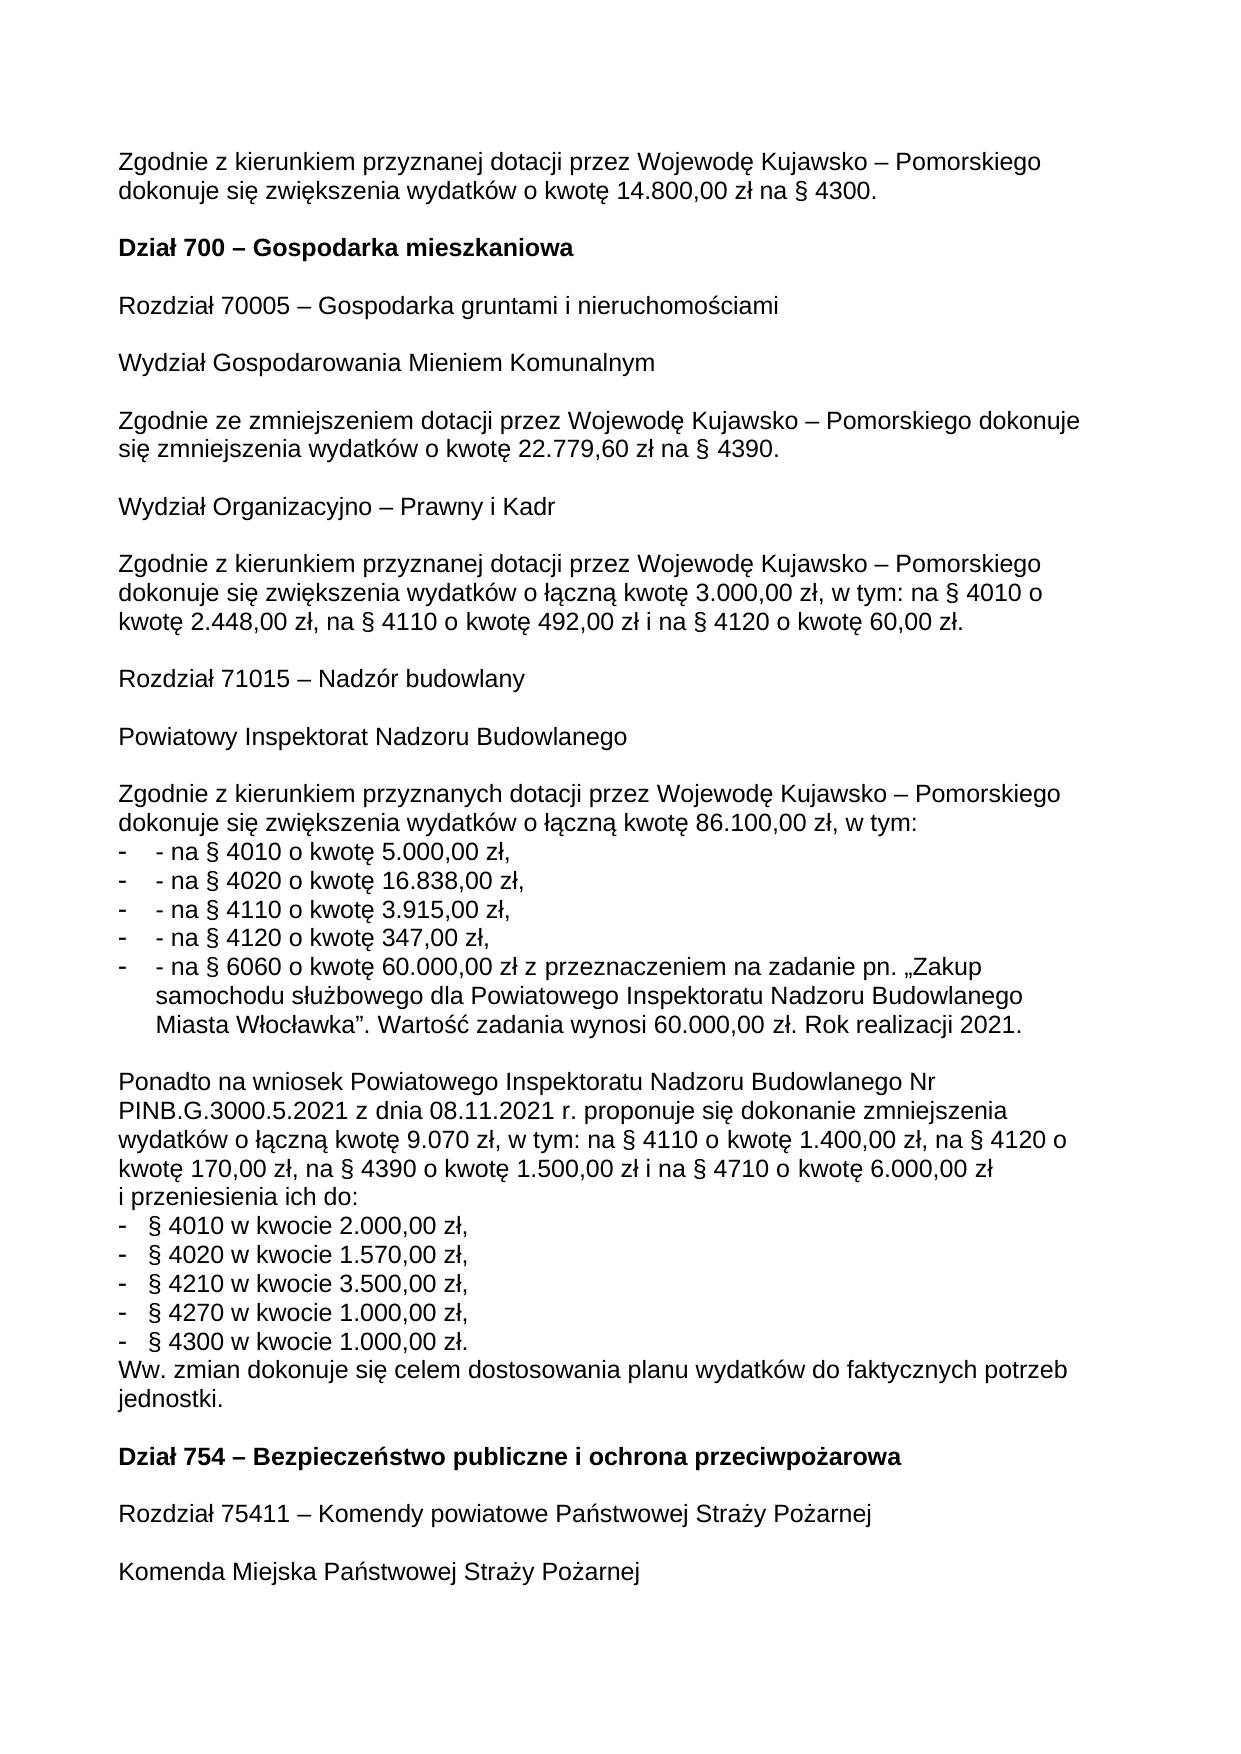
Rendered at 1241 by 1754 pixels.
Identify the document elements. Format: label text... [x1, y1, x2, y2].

subtitle Rozdział 75411 – Komendy powiatowe Państwowej Straży Pożarnej [118, 1499, 1092, 1528]
list § 4020 w kwocie 1.570,00 zł, [118, 1240, 1092, 1269]
list § 4010 w kwocie 2.000,00 zł, [118, 1211, 1092, 1240]
text Ponadto na wniosek Powiatowego Inspektoratu Nadzoru Budowlanego Nr PINB.G.3000.5.2021 z dnia 08.11.2021 r. proponuje się dokonanie zmniejszenia wydatków o łączną kwotę 9.070 zł, w tym: na § 4110 o kwotę 1.400,00 zł, na § 4120 o kwotę 170,00 zł, na § 4390 o kwotę 1.500,00 zł i na § 4710 o kwotę 6.000,00 zł i przeniesienia ich do: [118, 1067, 1092, 1211]
list - na § 6060 o kwotę 60.000,00 zł z przeznaczeniem na zadanie pn. „Zakup samochodu służbowego dla Powiatowego Inspektoratu Nadzoru Budowlanego Miasta Włocławka”. Wartość zadania wynosi 60.000,00 zł. Rok realizacji 2021. [118, 952, 1092, 1039]
text Wydział Organizacyjno – Prawny i Kadr [118, 492, 1092, 521]
subtitle Rozdział 70005 – Gospodarka gruntami i nieruchomościami [118, 291, 1092, 319]
list § 4210 w kwocie 3.500,00 zł, [118, 1269, 1092, 1298]
text Zgodnie ze zmniejszeniem dotacji przez Wojewodę Kujawsko – Pomorskiego dokonuje się zmniejszenia wydatków o kwotę 22.779,60 zł na § 4390. [118, 406, 1092, 463]
list § 4300 w kwocie 1.000,00 zł. [118, 1327, 1092, 1355]
text Zgodnie z kierunkiem przyznanej dotacji przez Wojewodę Kujawsko – Pomorskiego dokonuje się zwiększenia wydatków o kwotę 14.800,00 zł na § 4300. [118, 147, 1092, 204]
subtitle Dział 754 – Bezpieczeństwo publiczne i ochrona przeciwpożarowa [118, 1442, 1092, 1470]
text Powiatowy Inspektorat Nadzoru Budowlanego [118, 722, 1092, 751]
list § 4270 w kwocie 1.000,00 zł, [118, 1298, 1092, 1327]
text Wydział Gospodarowania Mieniem Komunalnym [118, 348, 1092, 377]
list - na § 4110 o kwotę 3.915,00 zł, [118, 894, 1092, 923]
text Ww. zmian dokonuje się celem dostosowania planu wydatków do faktycznych potrzeb jednostki. [118, 1355, 1092, 1413]
text Komenda Miejska Państwowej Straży Pożarnej [118, 1557, 1092, 1585]
list - na § 4020 o kwotę 16.838,00 zł, [118, 866, 1092, 894]
text Zgodnie z kierunkiem przyznanej dotacji przez Wojewodę Kujawsko – Pomorskiego dokonuje się zwiększenia wydatków o łączną kwotę 3.000,00 zł, w tym: na § 4010 o kwotę 2.448,00 zł, na § 4110 o kwotę 492,00 zł i na § 4120 o kwotę 60,00 zł. [118, 549, 1092, 636]
subtitle Dział 700 – Gospodarka mieszkaniowa [118, 233, 1092, 262]
subtitle Rozdział 71015 – Nadzór budowlany [118, 664, 1092, 693]
list - na § 4010 o kwotę 5.000,00 zł, [118, 837, 1092, 866]
list - na § 4120 o kwotę 347,00 zł, [118, 923, 1092, 952]
text Zgodnie z kierunkiem przyznanych dotacji przez Wojewodę Kujawsko – Pomorskiego dokonuje się zwiększenia wydatków o łączną kwotę 86.100,00 zł, w tym: [118, 779, 1092, 837]
